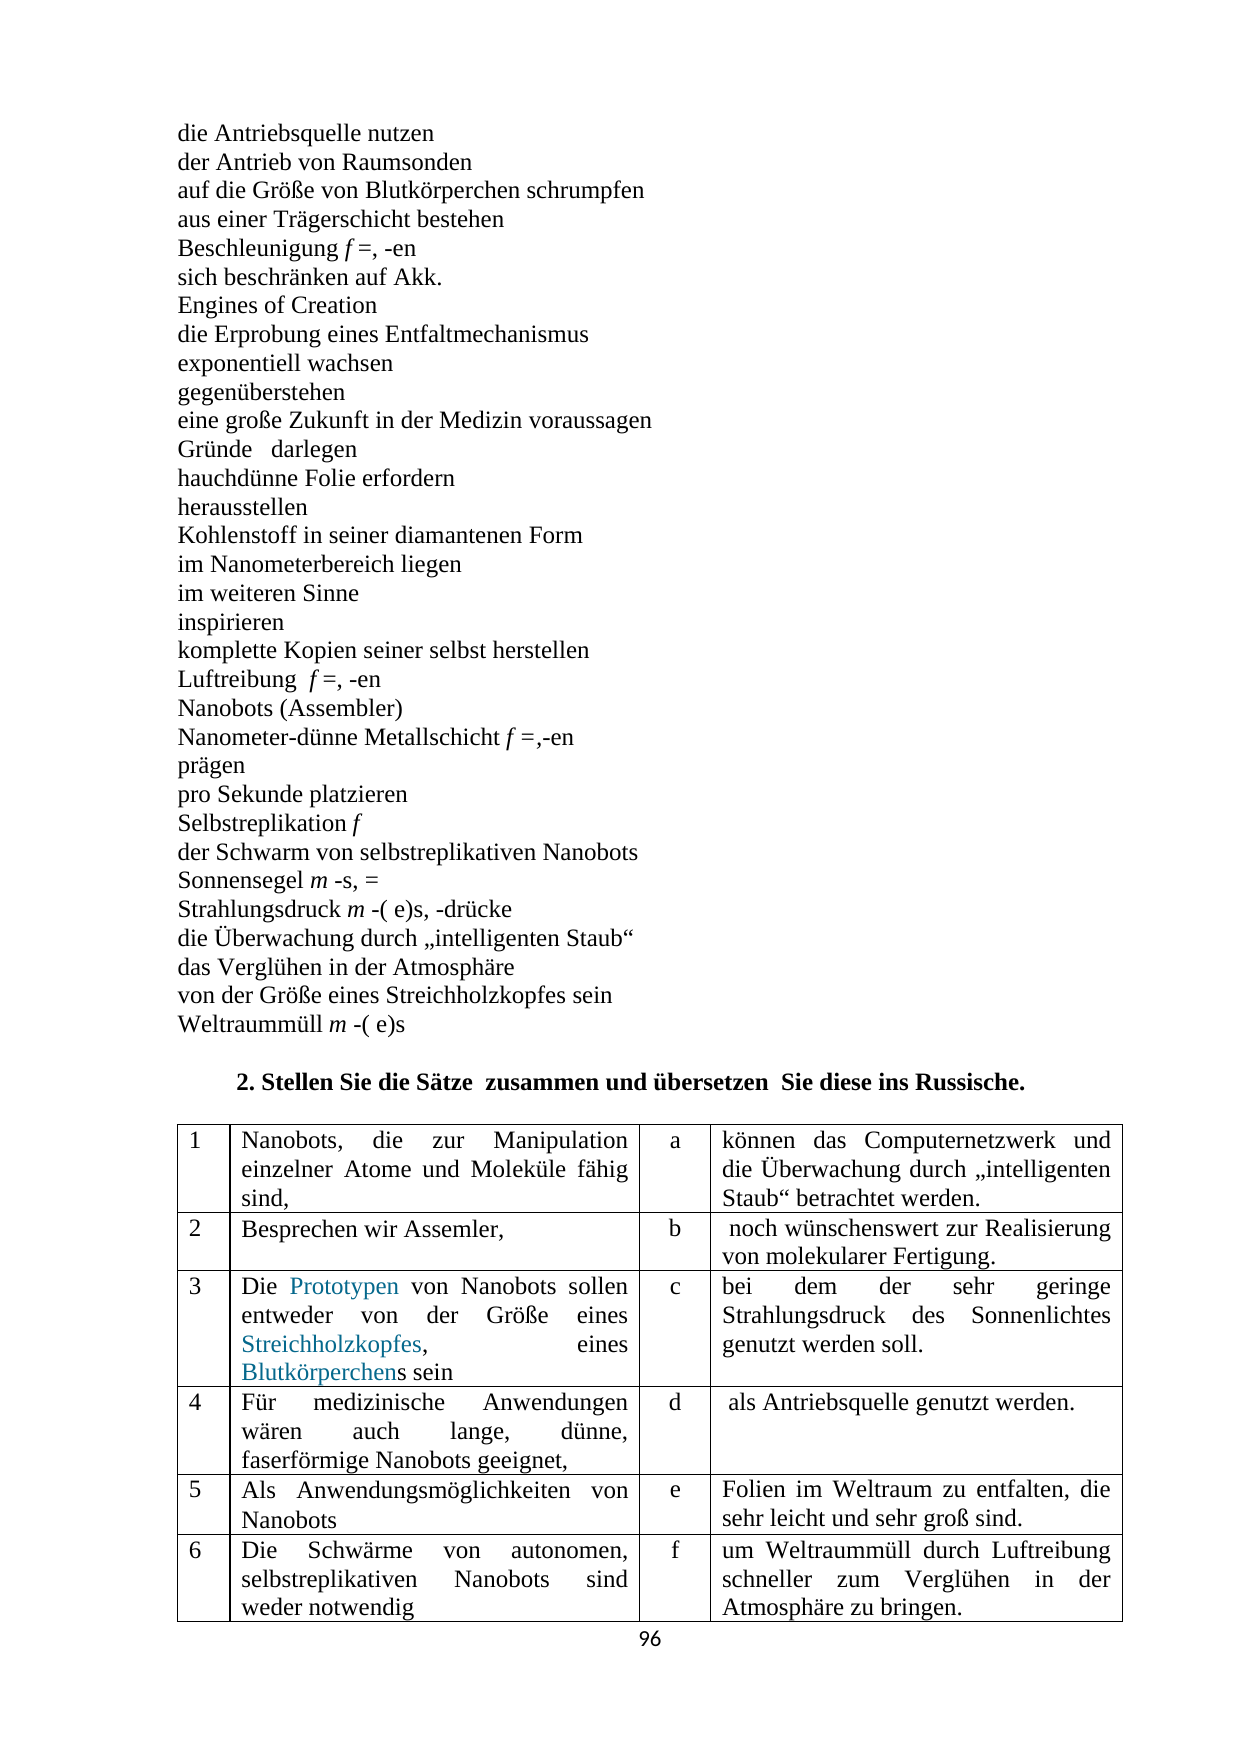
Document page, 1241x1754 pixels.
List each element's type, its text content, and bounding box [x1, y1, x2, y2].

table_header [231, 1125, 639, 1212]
text Nanobots (Assembler) [177, 693, 1122, 722]
text auf die Größe von Blutkörperchen schrumpfen [177, 176, 1122, 204]
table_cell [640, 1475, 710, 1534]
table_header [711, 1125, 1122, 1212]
text Beschleunigung f =, -en [177, 233, 1122, 262]
text von der Größe eines Streichholzkopfes sein [177, 981, 1122, 1009]
text Selbstreplikation f [177, 808, 1122, 837]
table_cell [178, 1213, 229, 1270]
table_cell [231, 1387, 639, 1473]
text Strahlungsdruck m -( e)s, -drücke [177, 894, 1122, 923]
text Nanometer-dünne Metallschicht f =,-en [177, 722, 1122, 751]
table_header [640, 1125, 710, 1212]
text inspirieren [177, 607, 1122, 636]
text komplette Kopien seiner selbst herstellen [177, 636, 1122, 664]
text 2. Stellen Sie die Sätze zusammen und übersetzen Sie diese ins Russische. [177, 1067, 1122, 1096]
text Luftreibung f =, -en [177, 664, 1122, 693]
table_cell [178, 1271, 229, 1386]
text hauchdünne Folie erfordern [177, 463, 1122, 492]
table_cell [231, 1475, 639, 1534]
text im Nanometerbereich liegen [177, 549, 1122, 578]
text prägen [177, 751, 1122, 779]
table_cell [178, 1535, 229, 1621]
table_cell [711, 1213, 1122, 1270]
text herausstellen [177, 492, 1122, 521]
text Weltraummüll m -( e)s [177, 1009, 1122, 1038]
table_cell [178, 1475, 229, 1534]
text die Antriebsquelle nutzen [177, 118, 1122, 147]
text Kohlenstoff in seiner diamantenen Form [177, 521, 1122, 549]
text gegenüberstehen [177, 377, 1122, 406]
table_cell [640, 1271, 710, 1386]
text sich beschränken auf Akk. [177, 262, 1122, 291]
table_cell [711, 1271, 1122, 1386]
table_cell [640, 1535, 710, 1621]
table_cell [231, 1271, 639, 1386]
text im weiteren Sinne [177, 578, 1122, 607]
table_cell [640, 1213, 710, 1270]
text der Schwarm von selbstreplikativen Nanobots [177, 837, 1122, 866]
text eine große Zukunft in der Medizin voraussagen [177, 406, 1122, 434]
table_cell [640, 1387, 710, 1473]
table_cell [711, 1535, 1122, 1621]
text pro Sekunde platzieren [177, 779, 1122, 808]
text die Überwachung durch „intelligenten Staub“ [177, 923, 1122, 952]
text die Erprobung eines Entfaltmechanismus [177, 319, 1122, 348]
text Engines of Creation [177, 291, 1122, 319]
text Gründe darlegen [177, 434, 1122, 463]
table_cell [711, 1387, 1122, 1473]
text exponentiell wachsen [177, 348, 1122, 377]
text das Verglühen in der Atmosphäre [177, 952, 1122, 981]
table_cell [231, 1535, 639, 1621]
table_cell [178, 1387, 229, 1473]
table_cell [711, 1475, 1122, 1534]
text der Antrieb von Raumsonden [177, 147, 1122, 176]
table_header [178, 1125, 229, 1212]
text Sonnensegel m -s, = [177, 866, 1122, 894]
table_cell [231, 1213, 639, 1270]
text aus einer Trägerschicht bestehen [177, 204, 1122, 233]
